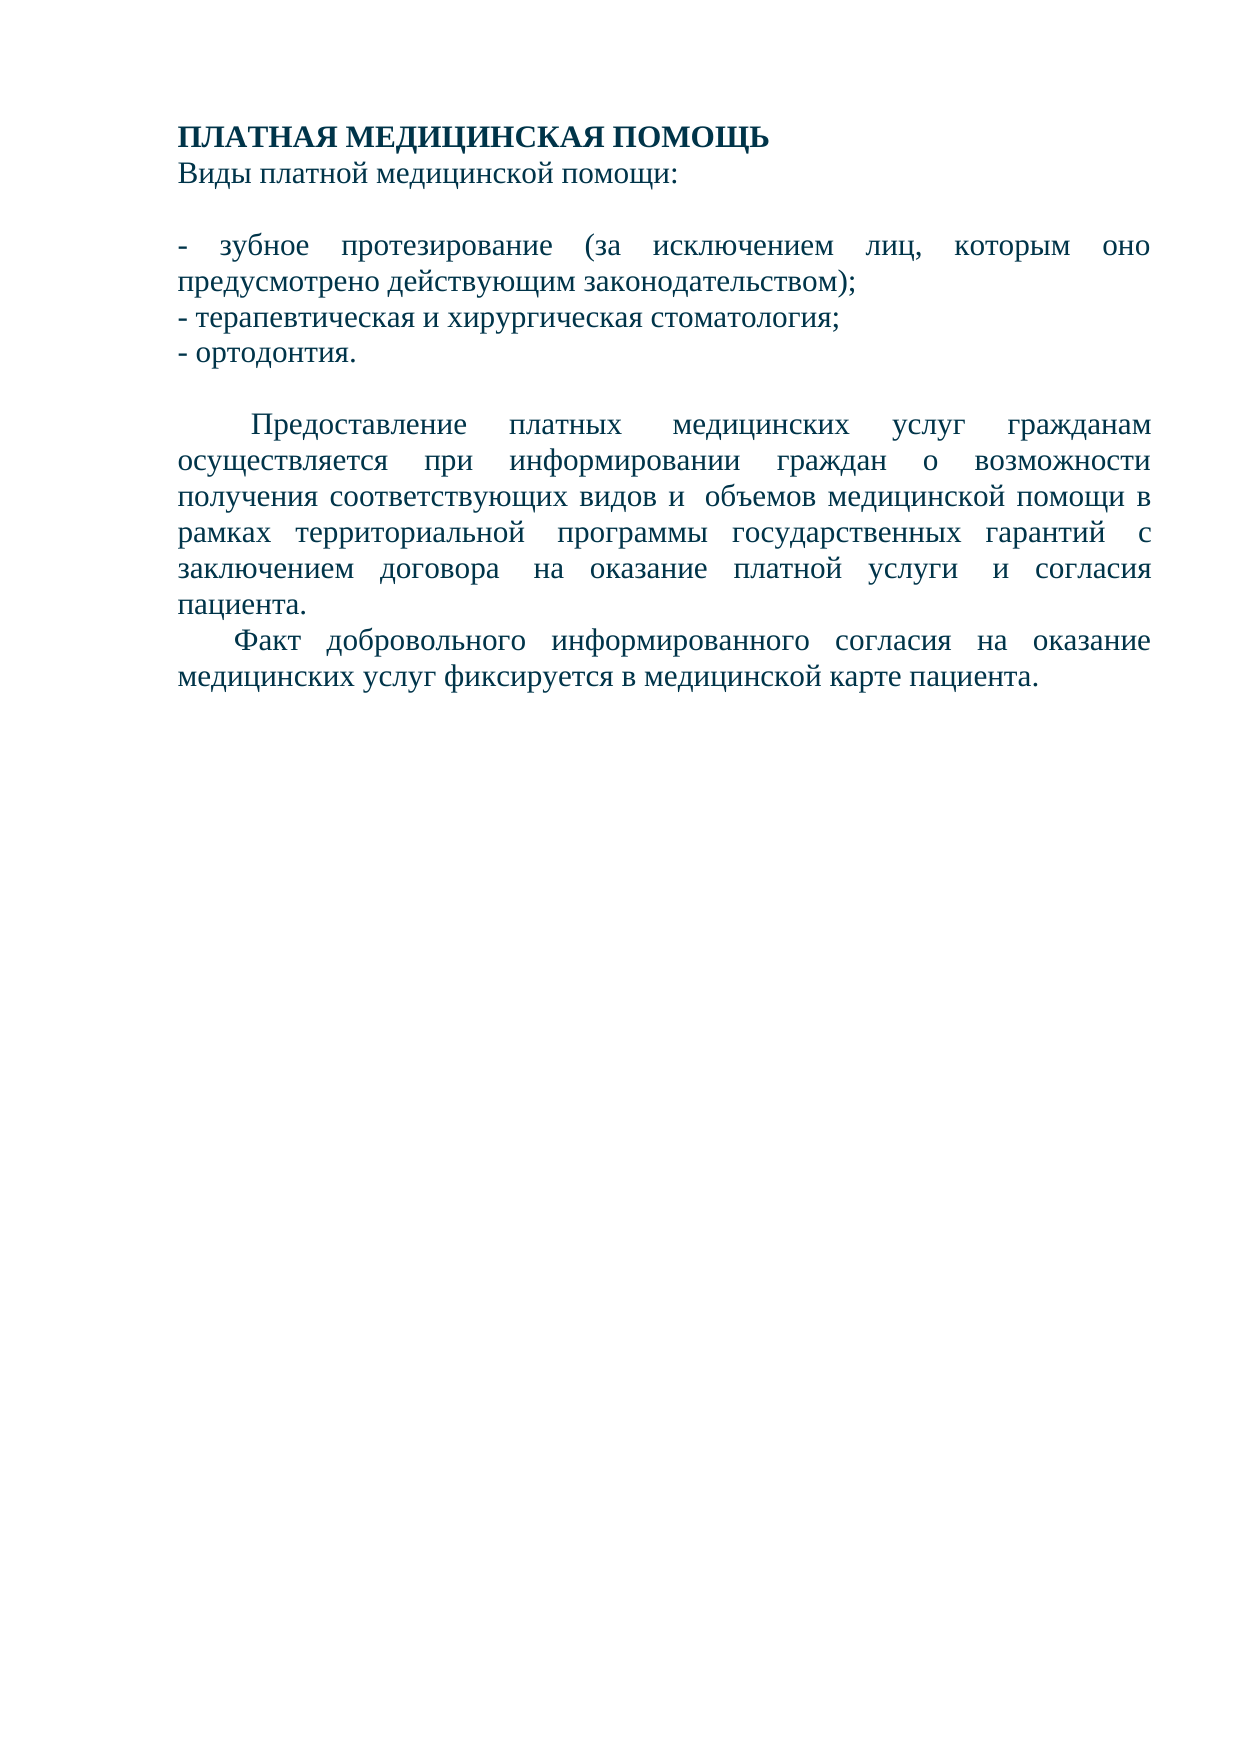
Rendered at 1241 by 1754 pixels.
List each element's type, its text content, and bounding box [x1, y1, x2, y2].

text Факт добровольного информированного согласия на оказание медицинских услуг фиксируется в медицинской карте пациента. [177, 621, 1152, 693]
text ПЛАТНАЯ МЕДИЦИНСКАЯ ПОМОЩЬ [177, 118, 1152, 154]
text - зубное протезирование (за исключением лиц, которым оно предусмотрено действующим законодательством); [177, 226, 1152, 298]
text Предоставление платных медицинских услуг гражданам осуществляется при информировании граждан о возможности получения соответствующих видов и объемов медицинской помощи в рамках территориальной программы государственных гарантий с заключением договора на оказание платной услуги и согласия пациента. [177, 406, 1152, 621]
text - терапевтическая и хирургическая стоматология; [177, 298, 1152, 334]
text Виды платной медицинской помощи: [177, 154, 1152, 190]
text - ортодонтия. [177, 334, 1152, 370]
